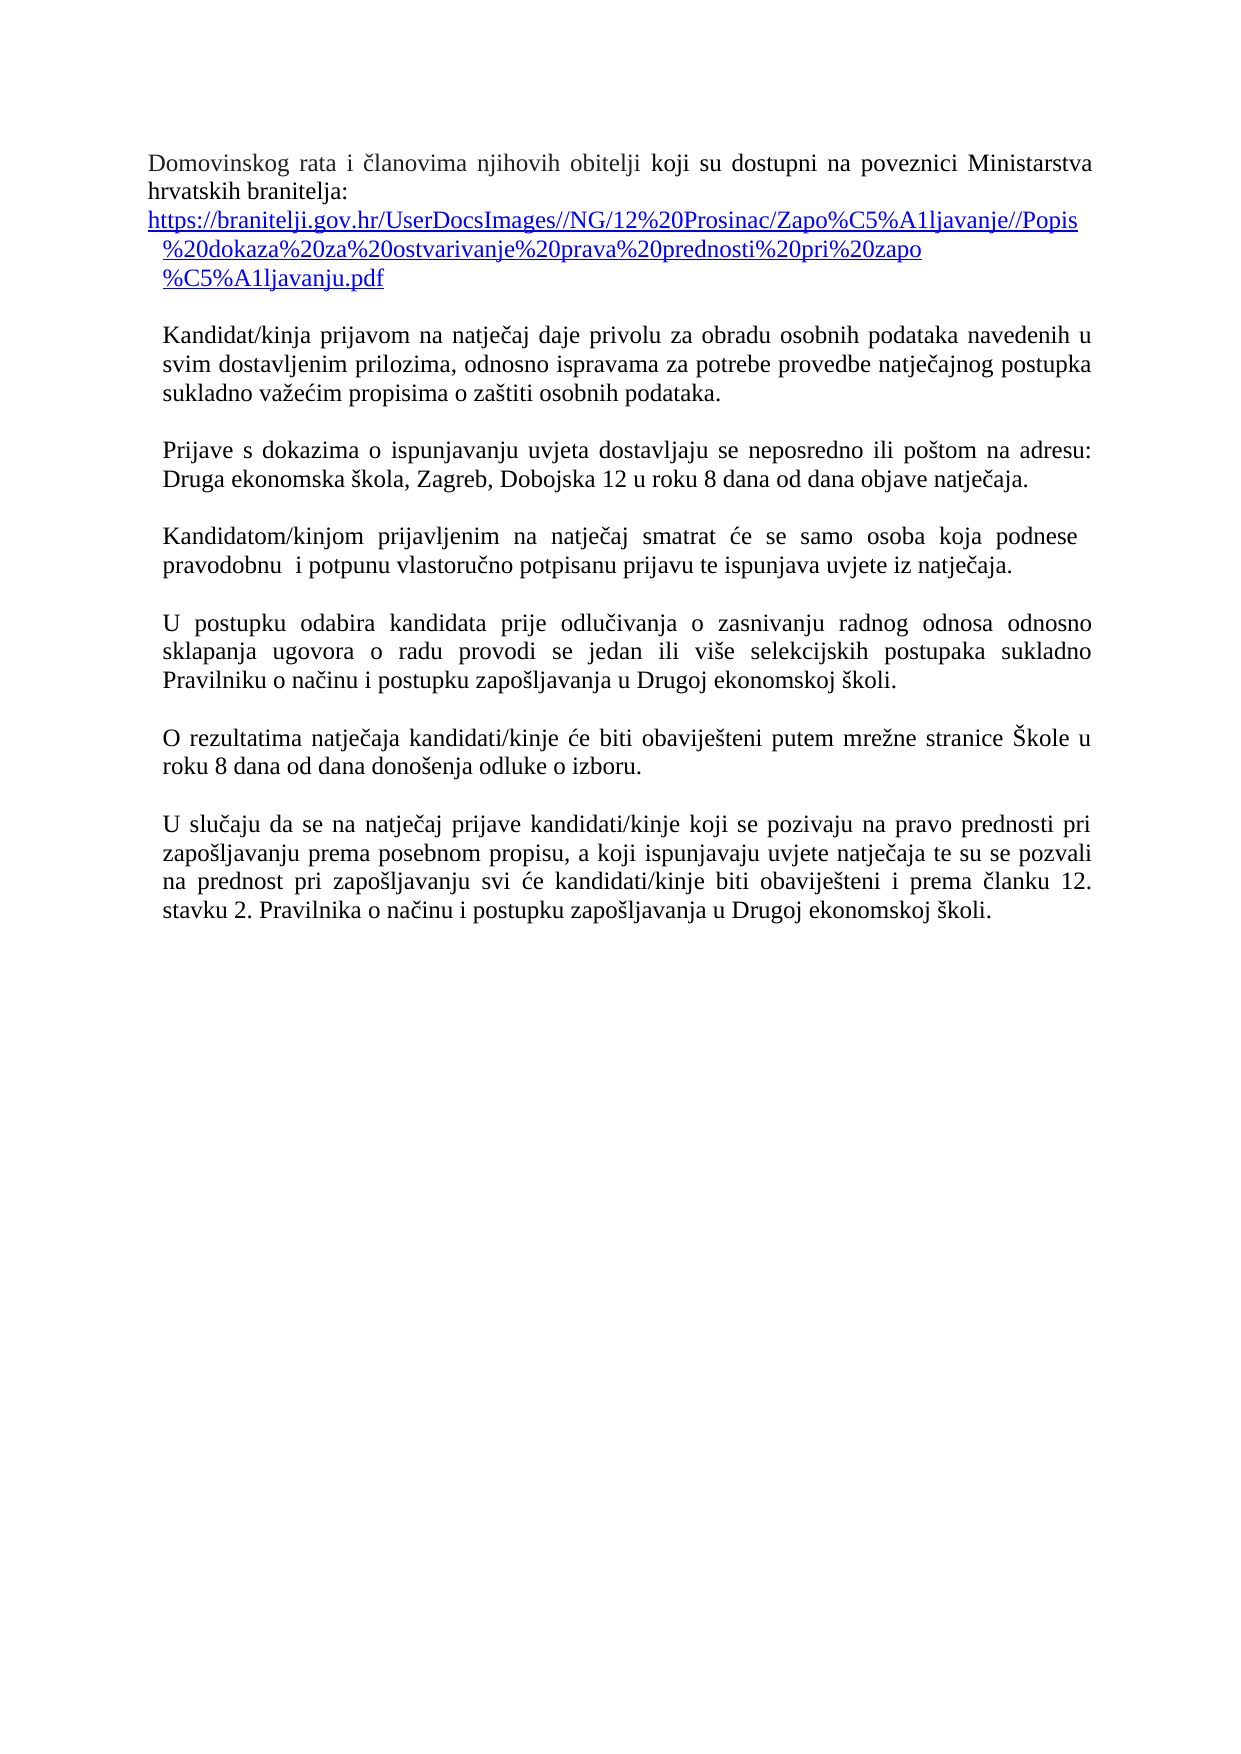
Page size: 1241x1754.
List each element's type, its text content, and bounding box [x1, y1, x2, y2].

text Kandidatom/kinjom prijavljenim na natječaj smatrat će se samo osoba koja podnese pravodobnu i potpunu vlastoručno potpisanu prijavu te ispunjava uvjete iz natječaja. [148, 521, 1093, 579]
text O rezultatima natječaja kandidati/kinje će biti obaviješteni putem mrežne stranice Škole u roku 8 dana od dana donošenja odluke o izboru. [162, 723, 1093, 780]
text U postupku odabira kandidata prije odlučivanja o zasnivanju radnog odnosa odnosno sklapanja ugovora o radu provodi se jedan ili više selekcijskih postupaka sukladno Pravilniku o načinu i postupku zapošljavanja u Drugoj ekonomskoj školi. [162, 608, 1093, 694]
text U slučaju da se na natječaj prijave kandidati/kinje koji se pozivaju na pravo prednosti pri zapošljavanju prema posebnom propisu, a koji ispunjavaju uvjete natječaja te su se pozvali na prednost pri zapošljavanju svi će kandidati/kinje biti obaviješteni i prema članku 12. stavku 2. Pravilnika o načinu i postupku zapošljavanja u Drugoj ekonomskoj školi. [162, 809, 1093, 924]
text Prijave s dokazima o ispunjavanju uvjeta dostavljaju se neposredno ili poštom na adresu: Druga ekonomska škola, Zagreb, Dobojska 12 u roku 8 dana od dana objave natječaja. [148, 435, 1093, 493]
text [148, 148, 1093, 205]
text Kandidat/kinja prijavom na natječaj daje privolu za obradu osobnih podataka navedenih u svim dostavljenim prilozima, odnosno ispravama za potrebe provedbe natječajnog postupka sukladno važećim propisima o zaštiti osobnih podataka. [162, 320, 1093, 406]
text https://branitelji.gov.hr/UserDocsImages//NG/12%20Prosinac/Zapo%C5%A1ljavanje//Popis%20dokaza%20za%20ostvarivanje%20prava%20prednosti%20pri%20zapo%C5%A1ljavanju.pdf [148, 205, 1093, 291]
